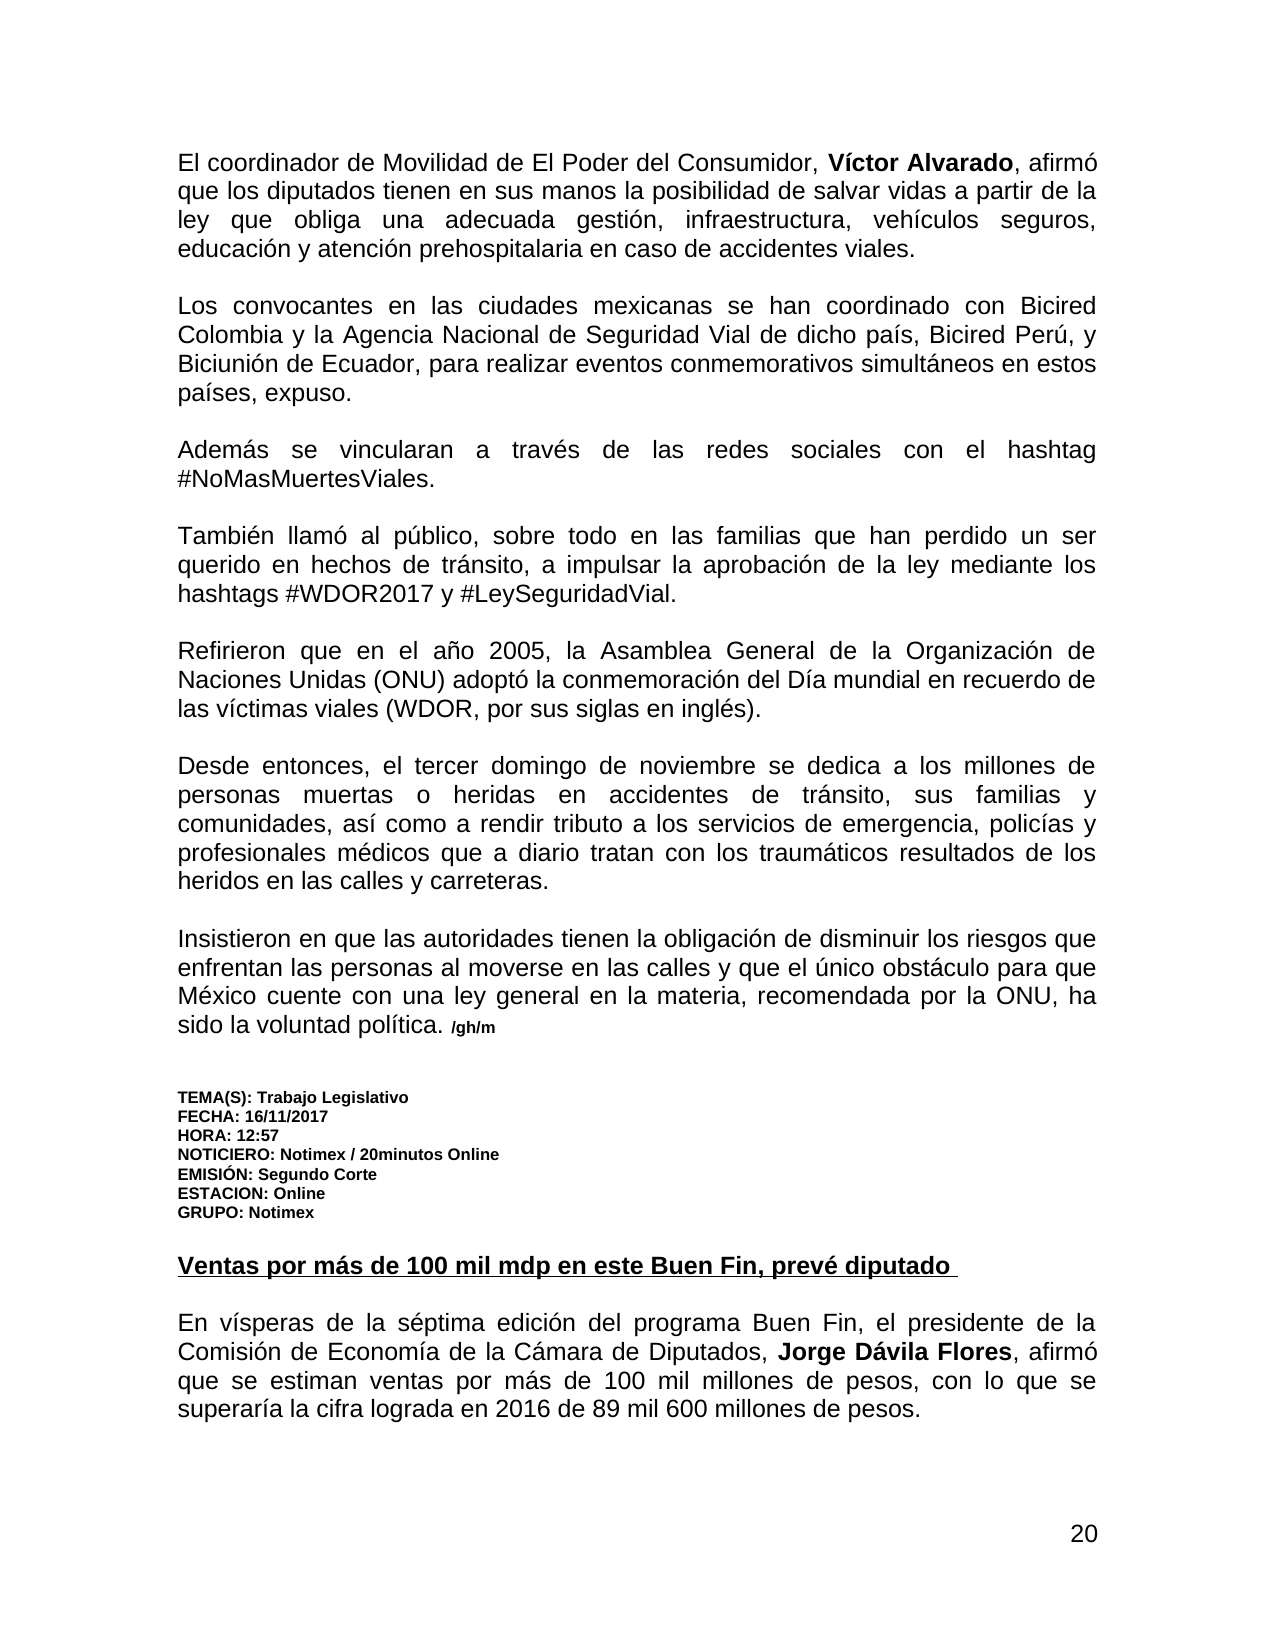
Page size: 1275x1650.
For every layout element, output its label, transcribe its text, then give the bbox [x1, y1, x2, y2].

text FECHA: 16/11/2017 [177, 1107, 1098, 1126]
text ESTACION: Online [177, 1183, 1098, 1203]
text Insistieron en que las autoridades tienen la obligación de disminuir los riesgos que enfrentan las personas al moverse en las calles y que el único obstáculo para que México cuente con una ley general en la materia, recomendada por la ONU, ha sido la voluntad política. /gh/m [177, 924, 1098, 1039]
text Además se vincularan a través de las redes sociales con el hashtag #NoMasMuertesViales. [177, 435, 1098, 493]
text También llamó al público, sobre todo en las familias que han perdido un ser querido en hechos de tránsito, a impulsar la aprobación de la ley mediante los hashtags #WDOR2017 y #LeySeguridadVial. [177, 521, 1098, 608]
text Ventas por más de 100 mil mdp en este Buen Fin, prevé diputado [177, 1251, 1098, 1279]
text HORA: 12:57 [177, 1126, 1098, 1145]
text El coordinador de Movilidad de El Poder del Consumidor, Víctor Alvarado, afirmó que los diputados tienen en sus manos la posibilidad de salvar vidas a partir de la ley que obliga una adecuada gestión, infraestructura, vehículos seguros, educación y atención prehospitalaria en caso de accidentes viales. [177, 148, 1098, 263]
text EMISIÓN: Segundo Corte [177, 1164, 1098, 1183]
text En vísperas de la séptima edición del programa Buen Fin, el presidente de la Comisión de Economía de la Cámara de Diputados, Jorge Dávila Flores, afirmó que se estiman ventas por más de 100 mil millones de pesos, con lo que se superaría la cifra lograda en 2016 de 89 mil 600 millones de pesos. [177, 1308, 1098, 1423]
text Desde entonces, el tercer domingo de noviembre se dedica a los millones de personas muertas o heridas en accidentes de tránsito, sus familias y comunidades, así como a rendir tributo a los servicios de emergencia, policías y profesionales médicos que a diario tratan con los traumáticos resultados de los heridos en las calles y carreteras. [177, 751, 1098, 895]
text TEMA(S): Trabajo Legislativo [177, 1088, 1098, 1107]
text Los convocantes en las ciudades mexicanas se han coordinado con Bicired Colombia y la Agencia Nacional de Seguridad Vial de dicho país, Bicired Perú, y Biciunión de Ecuador, para realizar eventos conmemorativos simultáneos en estos países, expuso. [177, 291, 1098, 406]
text Refirieron que en el año 2005, la Asamblea General de la Organización de Naciones Unidas (ONU) adoptó la conmemoración del Día mundial en recuerdo de las víctimas viales (WDOR, por sus siglas en inglés). [177, 636, 1098, 723]
text GRUPO: Notimex [177, 1203, 1098, 1222]
text NOTICIERO: Notimex / 20minutos Online [177, 1145, 1098, 1164]
